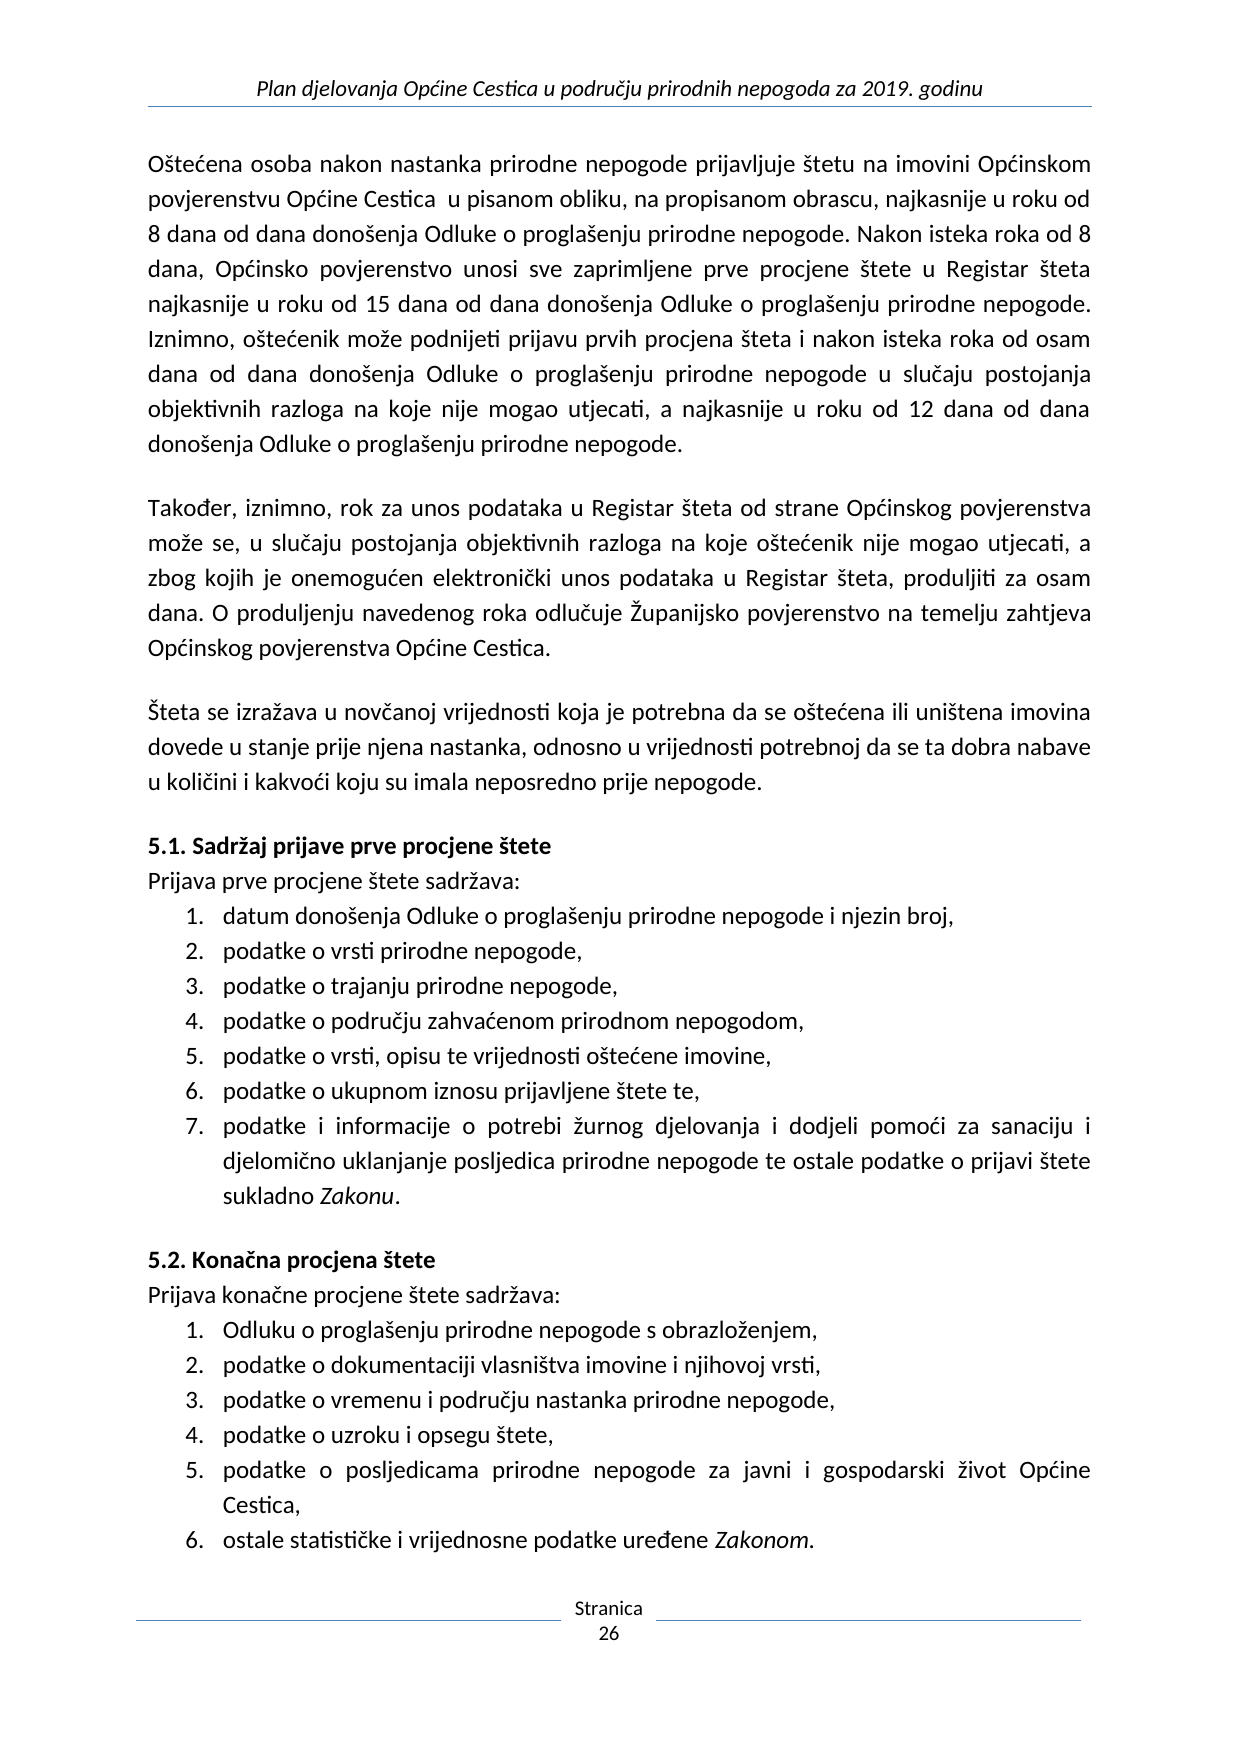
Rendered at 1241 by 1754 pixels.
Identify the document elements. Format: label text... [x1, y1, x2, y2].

list podatke o posljedicama prirodne nepogode za javni i gospodarski život Općine Cestica, [185, 1454, 1092, 1520]
list podatke o dokumentaciji vlasništva imovine i njihovoj vrsti, [185, 1349, 1092, 1380]
subtitle 5.1. Sadržaj prijave prve procjene štete [148, 830, 1092, 861]
list datum donošenja Odluke o proglašenju prirodne nepogode i njezin broj, [185, 900, 1092, 931]
text Oštećena osoba nakon nastanka prirodne nepogode prijavljuje štetu na imovini Općinskom povjerenstvu Općine Cestica u pisanom obliku, na propisanom obrascu, najkasnije u roku od 8 dana od dana donošenja Odluke o proglašenju prirodne nepogode. Nakon isteka roka od 8 dana, Općinsko povjerenstvo unosi sve zaprimljene prve procjene štete u Registar šteta najkasnije u roku od 15 dana od dana donošenja Odluke o proglašenju prirodne nepogode. Iznimno, oštećenik može podnijeti prijavu prvih procjena šteta i nakon isteka roka od osam dana od dana donošenja Odluke o proglašenju prirodne nepogode u slučaju postojanja objektivnih razloga na koje nije mogao utjecati, a najkasnije u roku od 12 dana od dana donošenja Odluke o proglašenju prirodne nepogode. [148, 148, 1092, 458]
text Prijava konačne procjene štete sadržava: [148, 1279, 1092, 1310]
text Također, iznimno, rok za unos podataka u Registar šteta od strane Općinskog povjerenstva može se, u slučaju postojanja objektivnih razloga na koje oštećenik nije mogao utjecati, a zbog kojih je onemogućen elektronički unos podataka u Registar šteta, produljiti za osam dana. O produljenju navedenog roka odlučuje Županijsko povjerenstvo na temelju zahtjeva Općinskog povjerenstva Općine Cestica. [148, 492, 1092, 662]
subtitle 5.2. Konačna procjena štete [148, 1244, 1092, 1275]
list podatke i informacije o potrebi žurnog djelovanja i dodjeli pomoći za sanaciju i djelomično uklanjanje posljedica prirodne nepogode te ostale podatke o prijavi štete sukladno Zakonu. [185, 1110, 1092, 1211]
list podatke o trajanju prirodne nepogode, [185, 970, 1092, 1001]
list Odluku o proglašenju prirodne nepogode s obrazloženjem, [185, 1314, 1092, 1345]
list podatke o ukupnom iznosu prijavljene štete te, [185, 1075, 1092, 1106]
list podatke o vremenu i području nastanka prirodne nepogode, [185, 1384, 1092, 1415]
list podatke o vrsti prirodne nepogode, [185, 935, 1092, 966]
list podatke o području zahvaćenom prirodnom nepogodom, [185, 1005, 1092, 1036]
text Šteta se izražava u novčanoj vrijednosti koja je potrebna da se oštećena ili uništena imovina dovede u stanje prije njena nastanka, odnosno u vrijednosti potrebnoj da se ta dobra nabave u količini i kakvoći koju su imala neposredno prije nepogode. [148, 696, 1092, 797]
list podatke o uzroku i opsegu štete, [185, 1419, 1092, 1450]
text Prijava prve procjene štete sadržava: [148, 865, 1092, 896]
list ostale statističke i vrijednosne podatke uređene Zakonom. [185, 1524, 1092, 1555]
list podatke o vrsti, opisu te vrijednosti oštećene imovine, [185, 1040, 1092, 1071]
